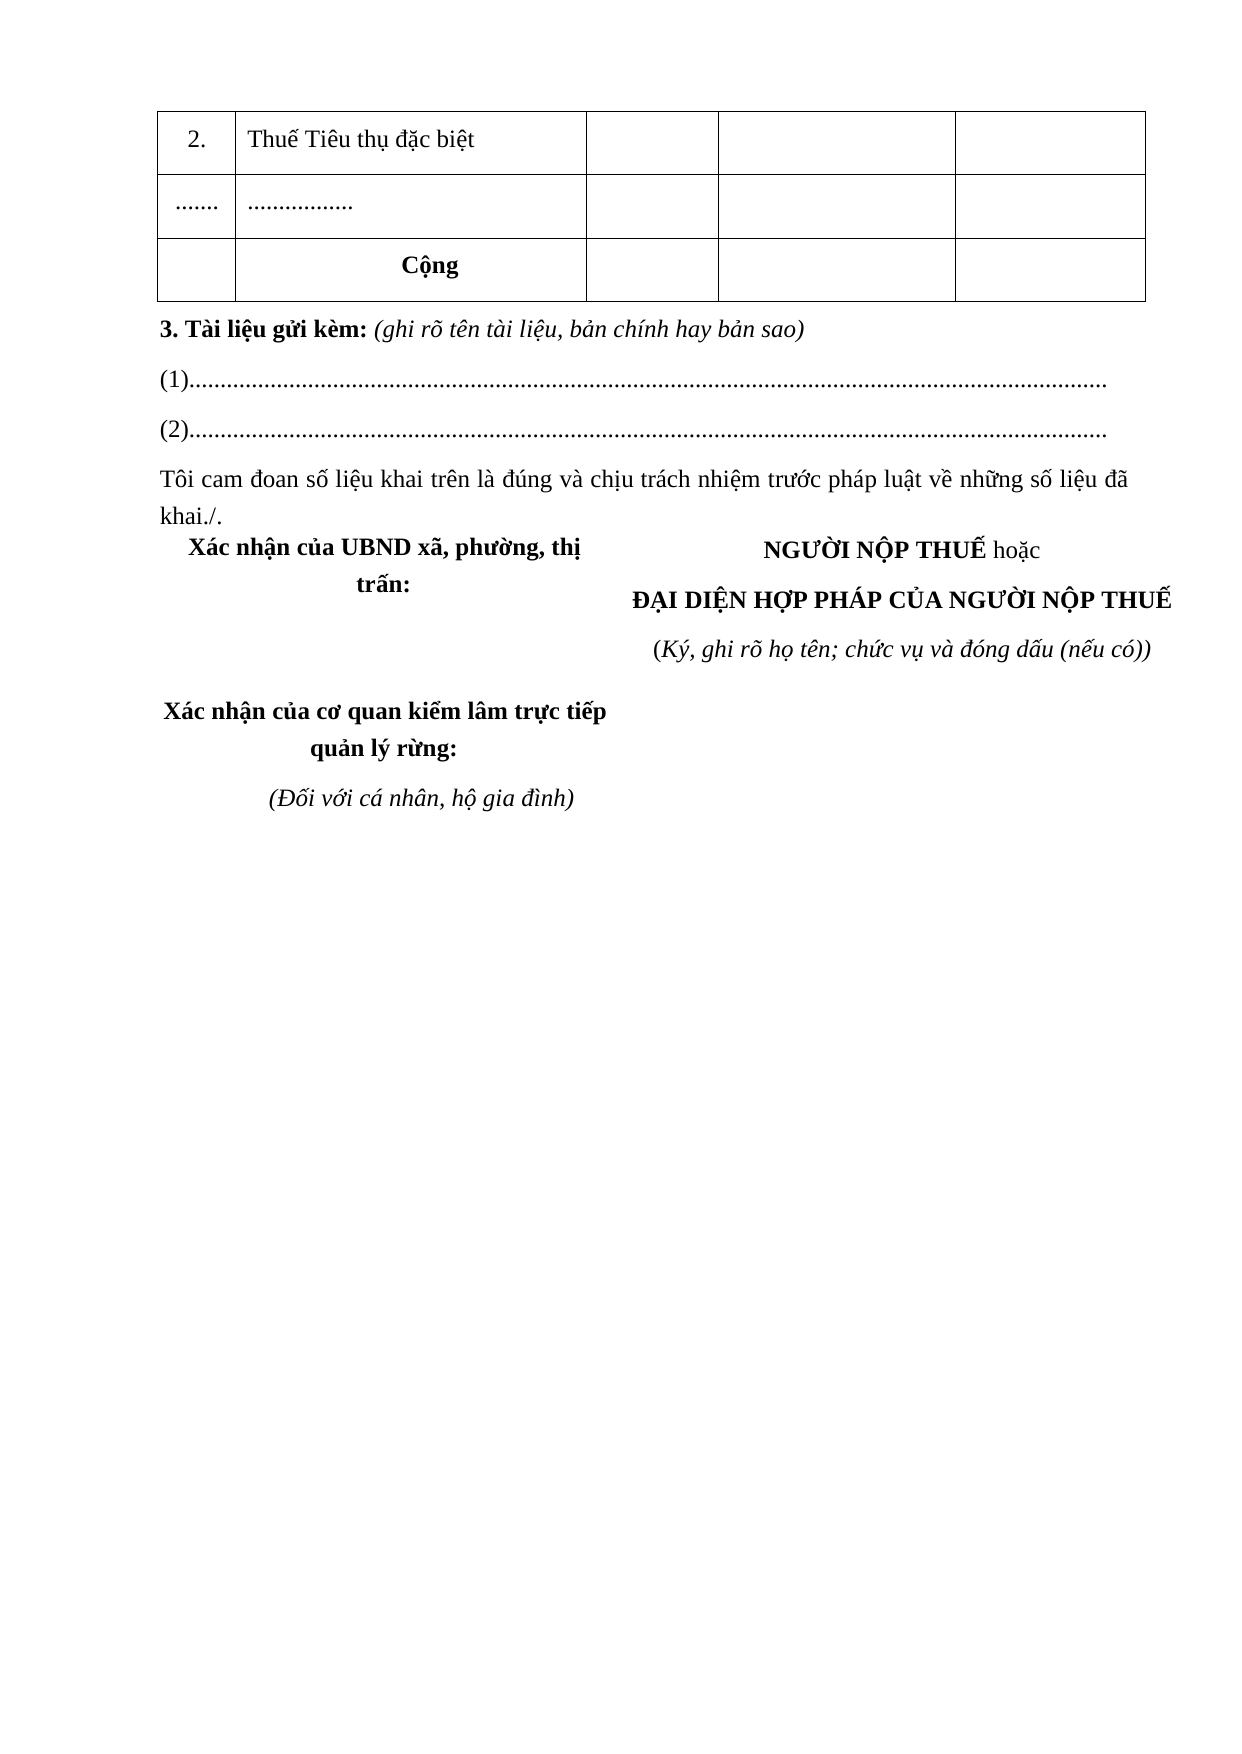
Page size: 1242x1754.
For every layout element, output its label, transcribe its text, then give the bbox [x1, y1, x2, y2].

table_header [719, 112, 955, 174]
table_cell [587, 239, 718, 301]
table_cell Cộng [236, 239, 586, 301]
table_header Thuế Tiêu thụ đặc biệt [236, 112, 586, 174]
text khai./. [159, 502, 1183, 529]
table_cell ................. [236, 175, 586, 237]
table_cell [719, 175, 955, 237]
table_header [956, 112, 1145, 174]
table_cell [956, 175, 1145, 237]
table_header [587, 112, 718, 174]
text Xác nhận của cơ quan kiểm lâm trực tiếp quản lý rừng: [163, 696, 610, 762]
table_cell [719, 239, 955, 301]
table_cell [158, 239, 235, 301]
table_cell ....... [158, 175, 235, 237]
text ĐẠI DIỆN HỢP PHÁP CỦA NGƯỜI NỘP THUẾ [628, 585, 1176, 614]
text NGƯỜI NỘP THUẾ hoặc [759, 535, 1044, 564]
table_header 2. [158, 112, 235, 174]
text Tôi cam đoan số liệu khai trên là đúng và chịu trách nhiệm trước pháp luật về những số liệu đã [159, 464, 1183, 493]
text 3. Tài liệu gửi kèm: (ghi rõ tên tài liệu, bản chính hay bản sao) (1)................................................................................................................................................... (2)................................................................................................................................................... [159, 314, 1113, 443]
text (Ký, ghi rõ họ tên; chức vụ và đóng dấu (nếu có)) [649, 635, 1155, 662]
table_cell [587, 175, 718, 237]
table_cell [956, 239, 1145, 301]
text Xác nhận của UBND xã, phường, thị trấn: [188, 532, 583, 598]
text (Đối với cá nhân, hộ gia đình) [269, 783, 1183, 812]
